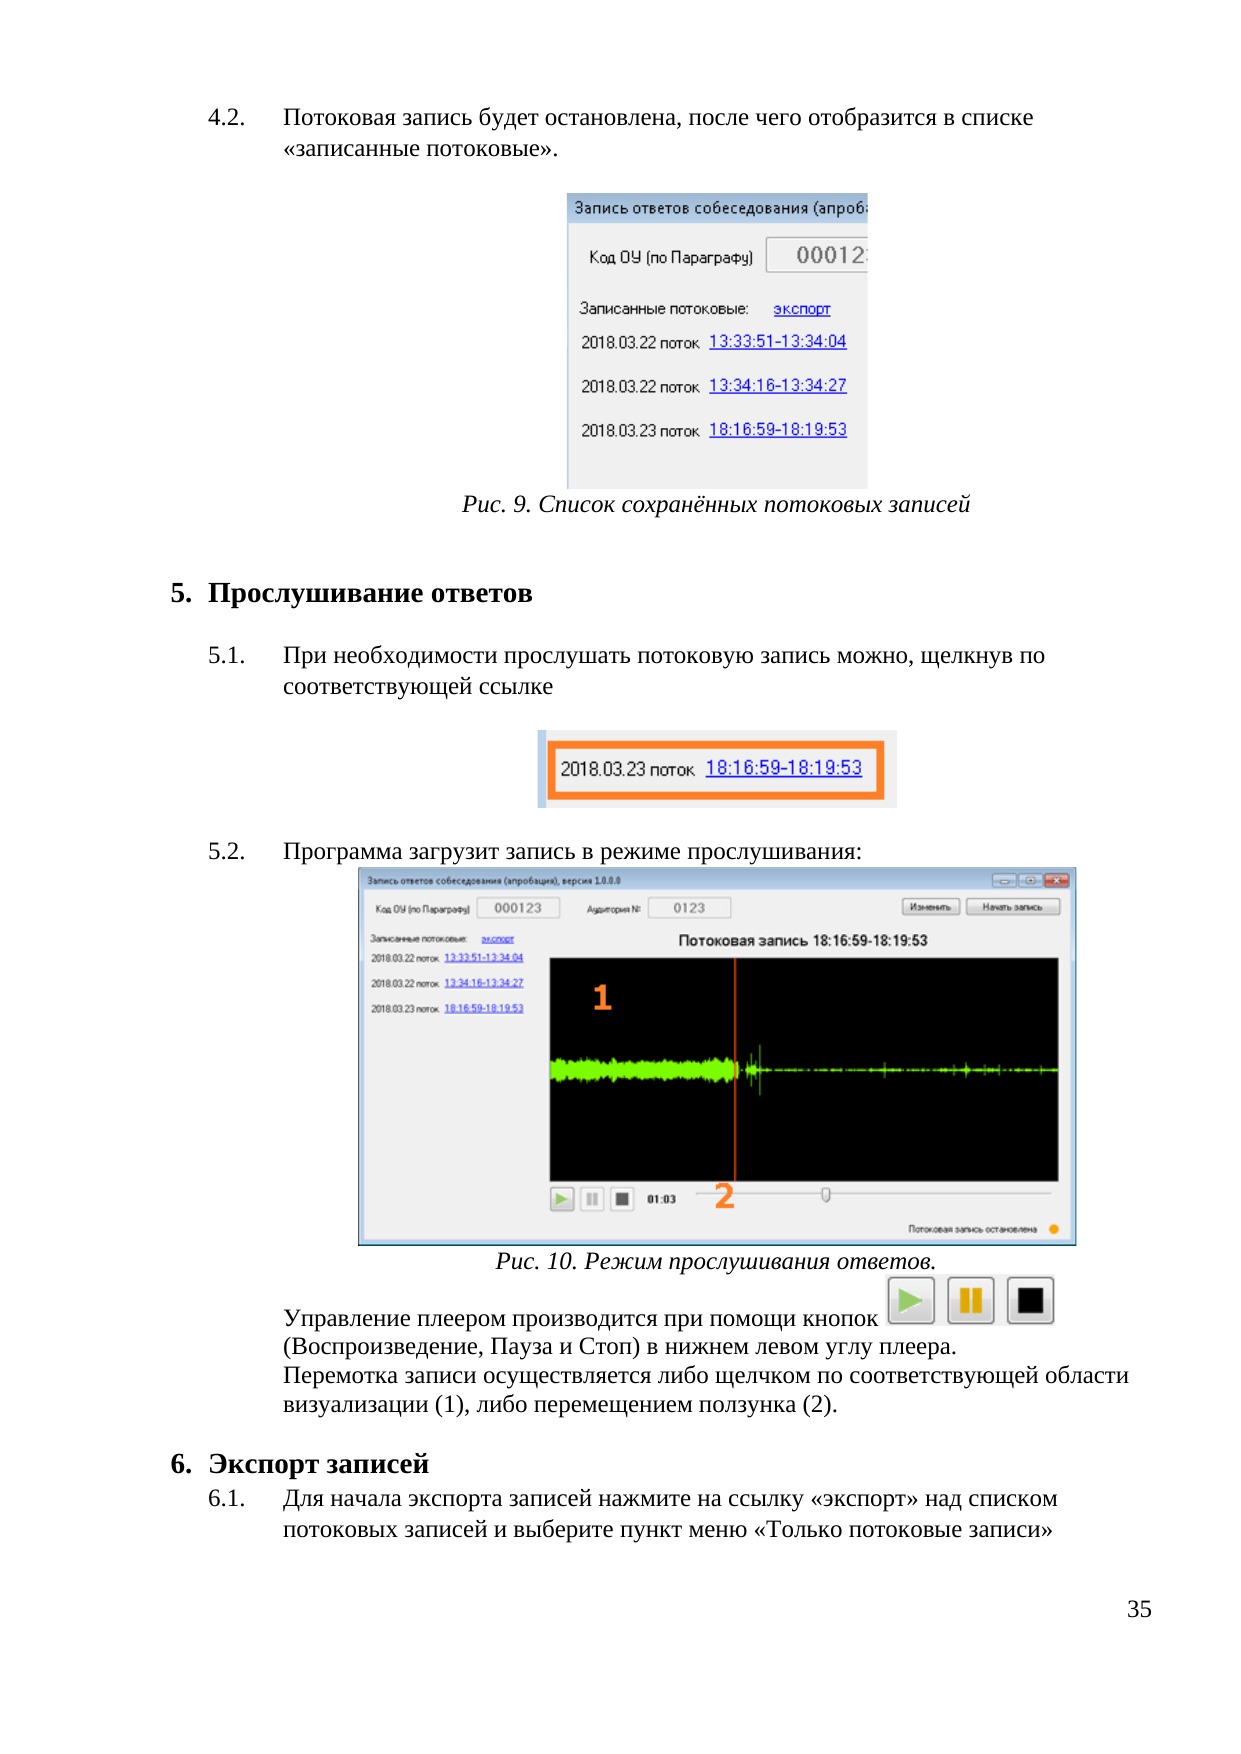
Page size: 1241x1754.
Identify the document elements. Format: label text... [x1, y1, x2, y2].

text Перемотка записи осуществляется либо щелчком по соответствующей области визуализации (1), либо перемещением ползунка (2). [283, 1360, 1152, 1418]
list Прослушивание ответов [170, 575, 1152, 608]
text Управление плеером производится при помощи кнопок (Воспроизведение, Пауза и Стоп) в нижнем левом углу плеера. [283, 1274, 1152, 1360]
list Экспорт записей [170, 1446, 1152, 1480]
list При необходимости прослушать потоковую запись можно, щелкнув по соответствующей ссылке [208, 640, 1152, 699]
picture [885, 1274, 1056, 1326]
picture [358, 867, 1077, 1246]
list Потоковая запись будет остановлена, после чего отобразится в списке «записанные потоковые». [208, 102, 1152, 162]
picture [537, 730, 897, 808]
list Для начала экспорта записей нажмите на ссылку «экспорт» над списком потоковых записей и выберите пункт меню «Только потоковые записи» [208, 1483, 1152, 1542]
list Программа загрузит запись в режиме прослушивания: [208, 836, 1152, 865]
text Рис. 10. Режим прослушивания ответов. [283, 1246, 1152, 1274]
picture [566, 193, 868, 489]
text Рис. 9. Список сохранённых потоковых записей [283, 489, 1152, 517]
